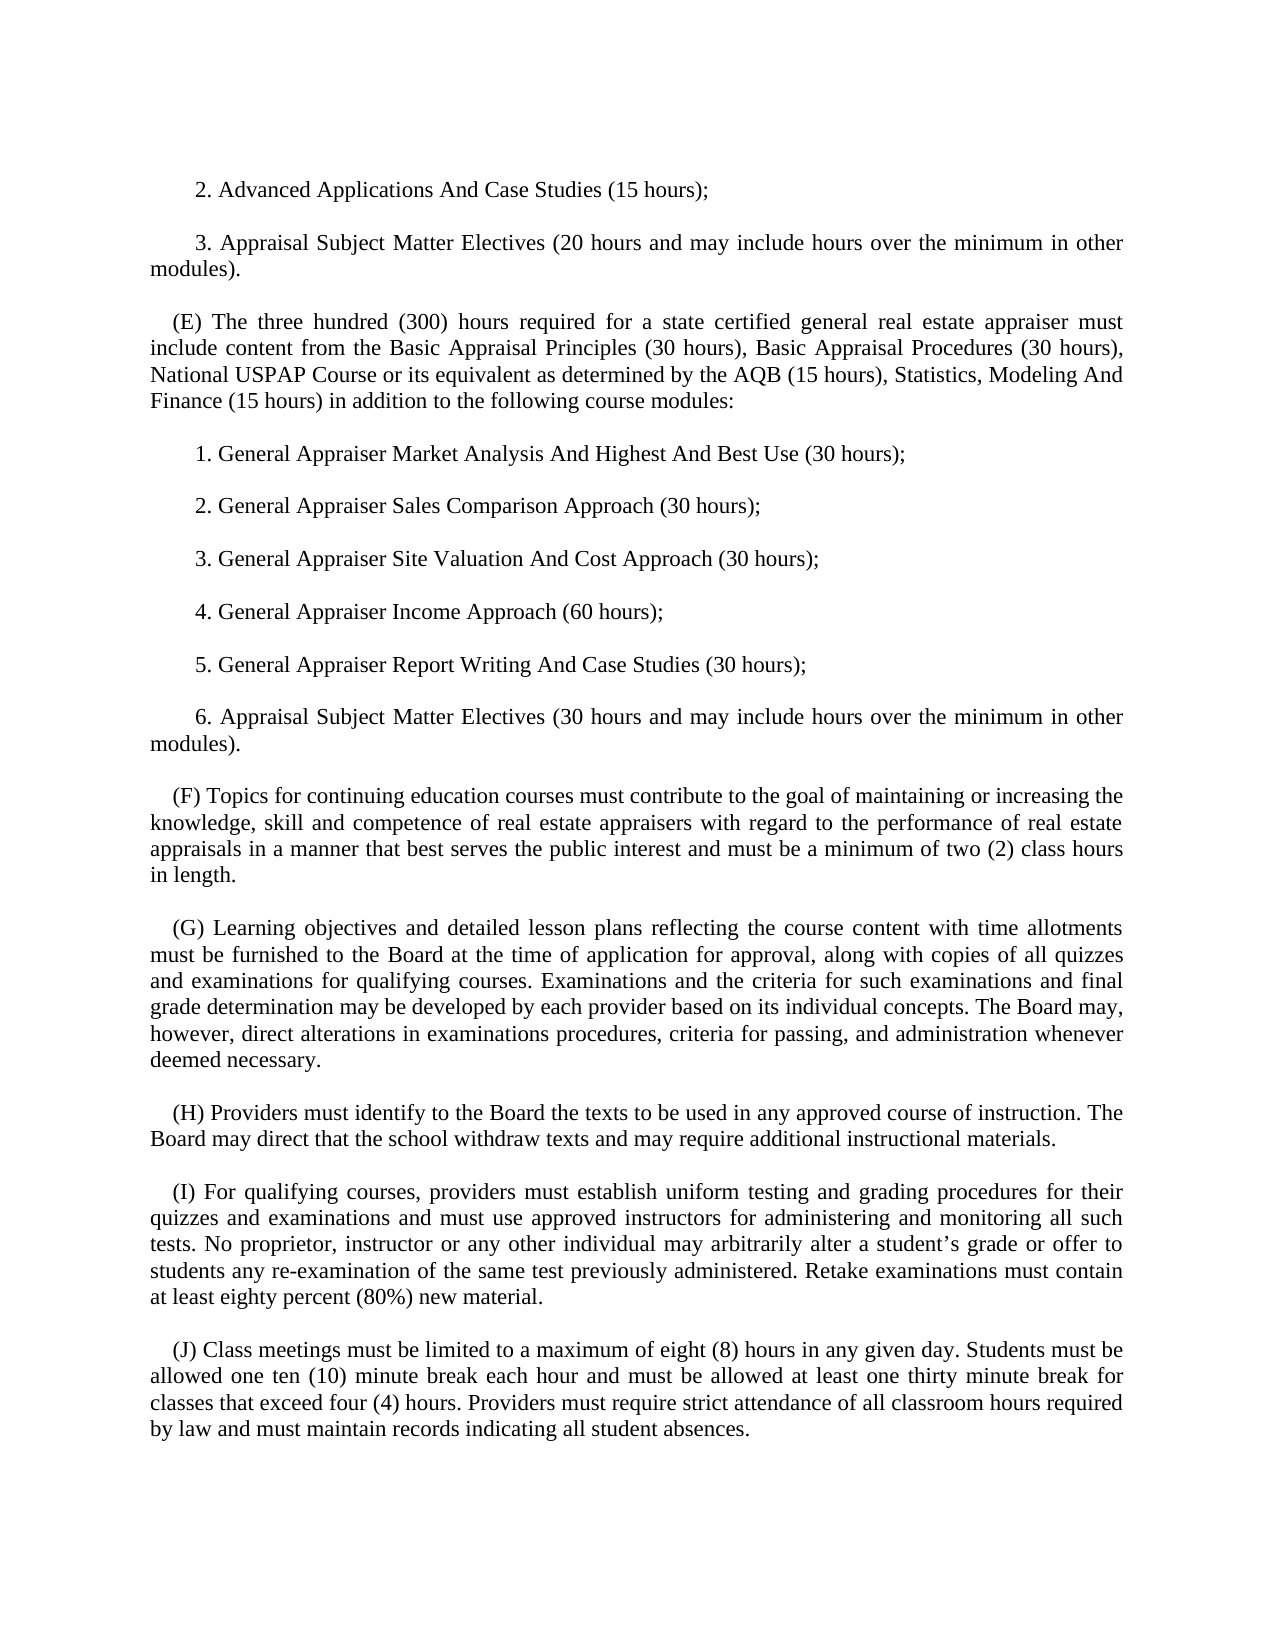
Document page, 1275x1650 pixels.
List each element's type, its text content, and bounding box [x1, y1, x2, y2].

text 3. General Appraiser Site Valuation And Cost Approach (30 hours); [150, 545, 1125, 572]
text 1. General Appraiser Market Analysis And Highest And Best Use (30 hours); [150, 440, 1125, 466]
text 3. Appraisal Subject Matter Electives (20 hours and may include hours over the minimum in other modules). [150, 229, 1125, 282]
text 6. Appraisal Subject Matter Electives (30 hours and may include hours over the minimum in other modules). [150, 703, 1125, 756]
text (H) Providers must identify to the Board the texts to be used in any approved course of instruction. The Board may direct that the school withdraw texts and may require additional instructional materials. [150, 1099, 1125, 1151]
text (E) The three hundred (300) hours required for a state certified general real estate appraiser must include content from the Basic Appraisal Principles (30 hours), Basic Appraisal Procedures (30 hours), National USPAP Course or its equivalent as determined by the AQB (15 hours), Statistics, Modeling And Finance (15 hours) in addition to the following course modules: [150, 308, 1125, 413]
text (F) Topics for continuing education courses must contribute to the goal of maintaining or increasing the knowledge, skill and competence of real estate appraisers with regard to the performance of real estate appraisals in a manner that best serves the public interest and must be a minimum of two (2) class hours in length. [150, 782, 1125, 888]
text (I) For qualifying courses, providers must establish uniform testing and grading procedures for their quizzes and examinations and must use approved instructors for administering and monitoring all such tests. No proprietor, instructor or any other individual may arbitrarily alter a student’s grade or offer to students any re-examination of the same test previously administered. Retake examinations must contain at least eighty percent (80%) new material. [150, 1178, 1125, 1309]
text 2. Advanced Applications And Case Studies (15 hours); [150, 176, 1125, 203]
text (J) Class meetings must be limited to a maximum of eight (8) hours in any given day. Students must be allowed one ten (10) minute break each hour and must be allowed at least one thirty minute break for classes that exceed four (4) hours. Providers must require strict attendance of all classroom hours required by law and must maintain records indicating all student absences. [150, 1336, 1125, 1441]
text (G) Learning objectives and detailed lesson plans reflecting the course content with time allotments must be furnished to the Board at the time of application for approval, along with copies of all quizzes and examinations for qualifying courses. Examinations and the criteria for such examinations and final grade determination may be developed by each provider based on its individual concepts. The Board may, however, direct alterations in examinations procedures, criteria for passing, and administration whenever deemed necessary. [150, 914, 1125, 1072]
text 2. General Appraiser Sales Comparison Approach (30 hours); [150, 493, 1125, 519]
text 5. General Appraiser Report Writing And Case Studies (30 hours); [150, 651, 1125, 677]
text 4. General Appraiser Income Approach (60 hours); [150, 598, 1125, 624]
